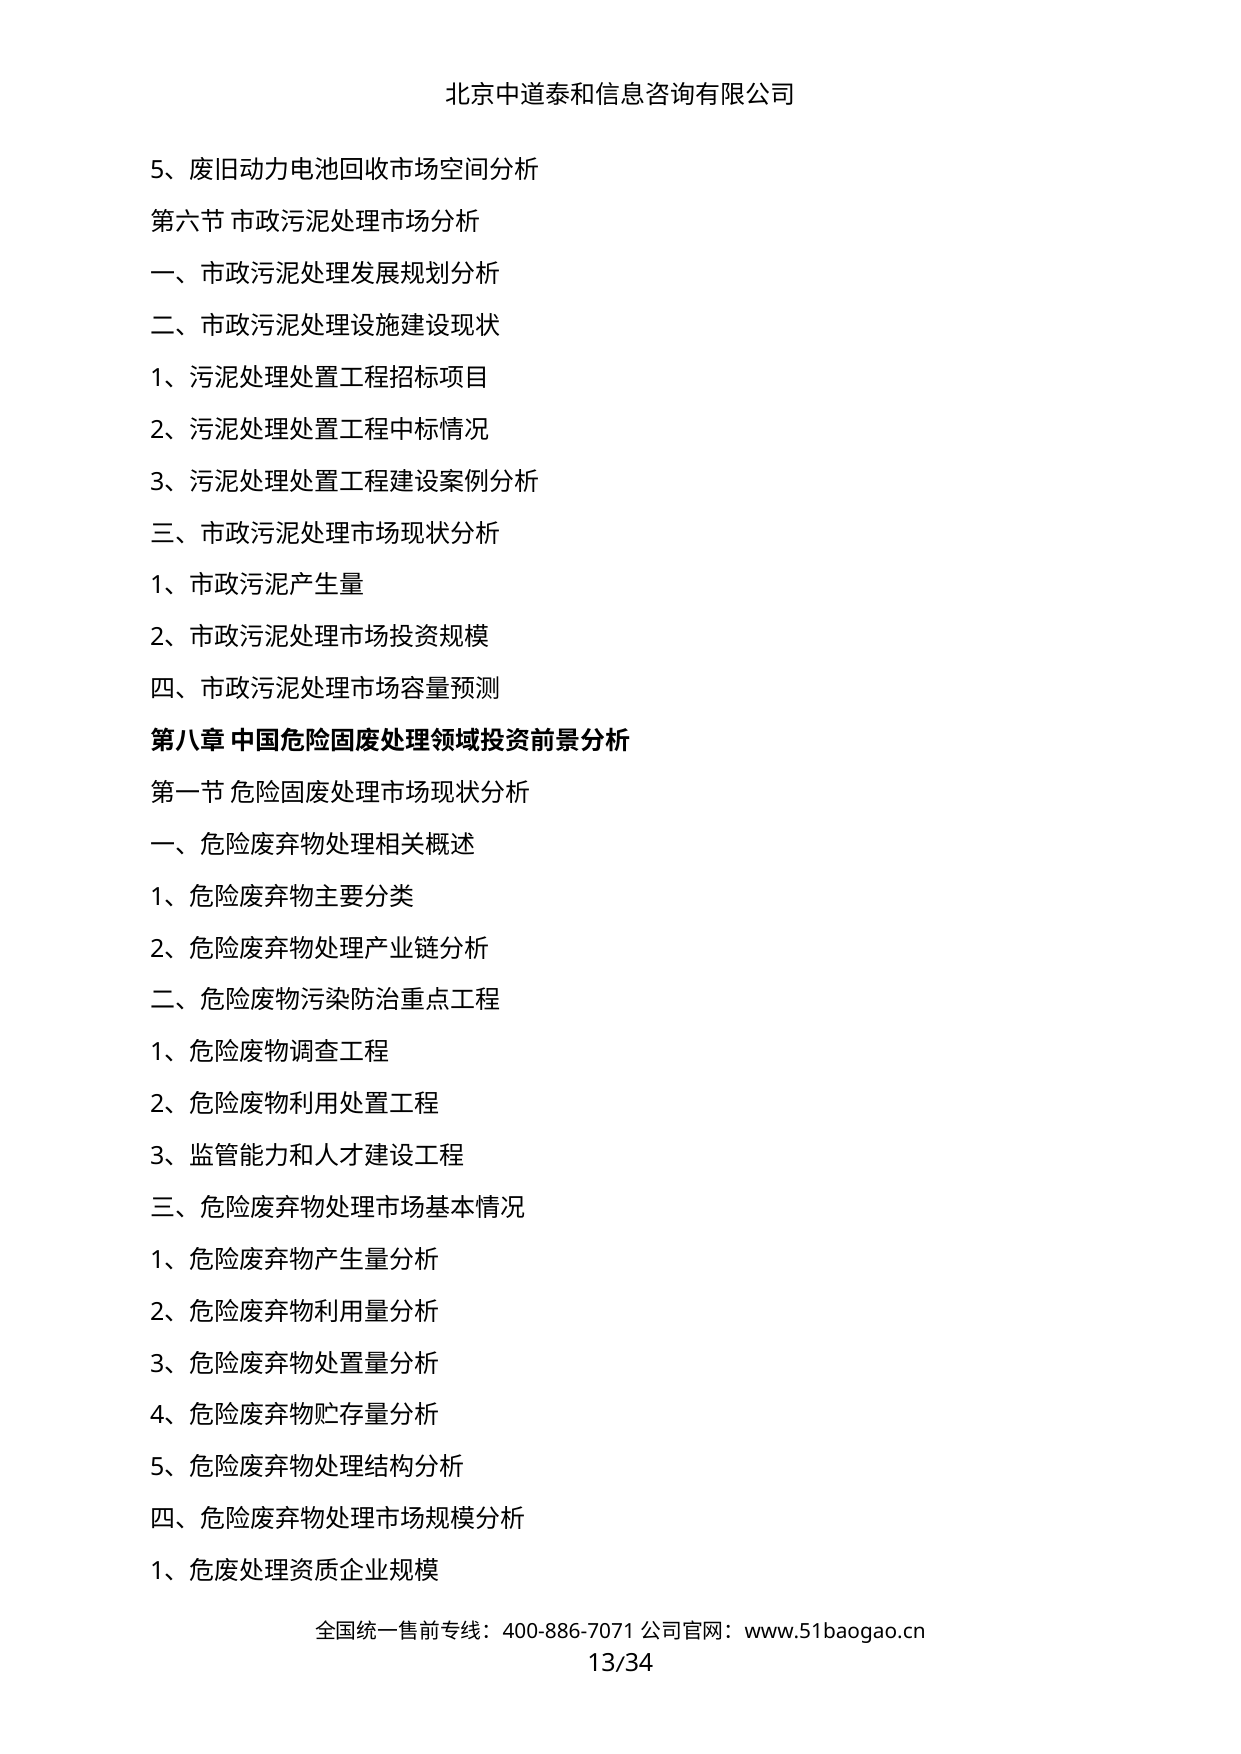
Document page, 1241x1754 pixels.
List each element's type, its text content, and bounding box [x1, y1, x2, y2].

text 4、危险废弃物贮存量分析 [150, 1395, 1090, 1431]
text 第一节 危险固废处理市场现状分析 [150, 772, 1090, 809]
text 1、污泥处理处置工程招标项目 [150, 357, 1090, 394]
text 四、危险废弃物处理市场规模分析 [150, 1499, 1090, 1535]
text 2、市政污泥处理市场投资规模 [150, 617, 1090, 653]
text 一、危险废弃物处理相关概述 [150, 824, 1090, 861]
text 1、危废处理资质企业规模 [150, 1551, 1090, 1587]
text 二、市政污泥处理设施建设现状 [150, 306, 1090, 342]
text 2、危险废弃物利用量分析 [150, 1291, 1090, 1327]
text 四、市政污泥处理市场容量预测 [150, 669, 1090, 705]
text 3、危险废弃物处置量分析 [150, 1343, 1090, 1379]
text 5、危险废弃物处理结构分析 [150, 1447, 1090, 1483]
text 三、市政污泥处理市场现状分析 [150, 513, 1090, 549]
text 第六节 市政污泥处理市场分析 [150, 202, 1090, 238]
text 5、废旧动力电池回收市场空间分析 [150, 150, 1090, 186]
text 第八章 中国危险固废处理领域投资前景分析 [150, 721, 1090, 757]
text 2、危险废弃物处理产业链分析 [150, 928, 1090, 964]
text 1、市政污泥产生量 [150, 565, 1090, 601]
text 3、污泥处理处置工程建设案例分析 [150, 461, 1090, 497]
text 一、市政污泥处理发展规划分析 [150, 254, 1090, 290]
text 1、危险废弃物产生量分析 [150, 1239, 1090, 1276]
text 3、监管能力和人才建设工程 [150, 1136, 1090, 1172]
text 1、危险废物调查工程 [150, 1032, 1090, 1068]
text 2、危险废物利用处置工程 [150, 1084, 1090, 1120]
text 1、危险废弃物主要分类 [150, 876, 1090, 912]
text 二、危险废物污染防治重点工程 [150, 980, 1090, 1016]
text 三、危险废弃物处理市场基本情况 [150, 1187, 1090, 1224]
text 2、污泥处理处置工程中标情况 [150, 409, 1090, 446]
